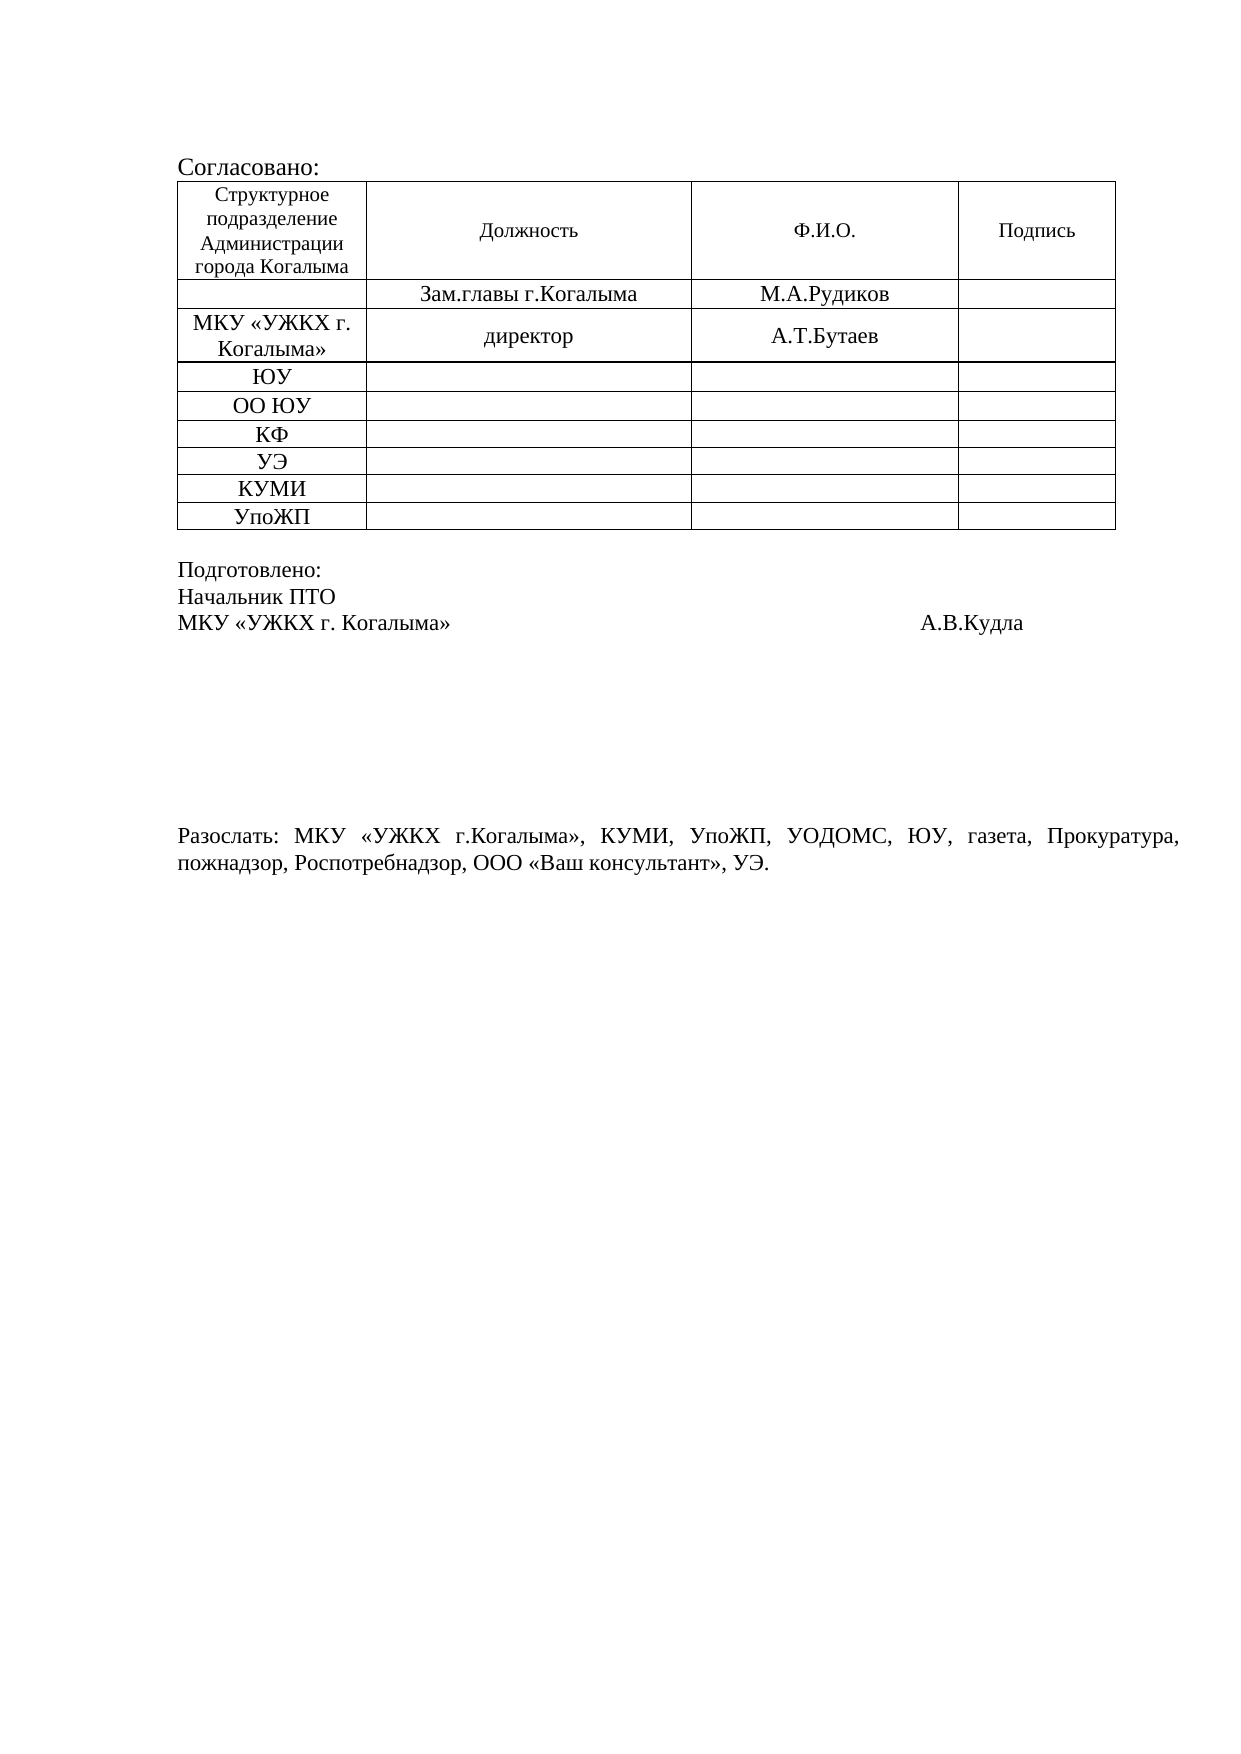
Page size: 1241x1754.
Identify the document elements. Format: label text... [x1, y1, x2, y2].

table_cell директор [367, 309, 691, 361]
table_cell М.А.Рудиков [692, 280, 958, 308]
table_cell [692, 448, 958, 474]
table_cell Зам.главы г.Когалыма [367, 280, 691, 308]
table_cell УЭ [178, 448, 366, 474]
table_cell ЮУ [178, 363, 366, 391]
table_cell КУМИ [178, 475, 366, 502]
table_cell КФ [178, 421, 366, 447]
table_cell [959, 421, 1115, 447]
text Начальник ПТО [177, 583, 1181, 609]
table_cell УпоЖП [178, 503, 366, 529]
table_cell ОО ЮУ [178, 392, 366, 419]
table_header Ф.И.О. [692, 182, 958, 278]
table_cell [692, 475, 958, 502]
table_cell [959, 363, 1115, 391]
text МКУ «УЖКХ г. Когалыма» А.В.Кудла [177, 609, 1181, 636]
table_cell [367, 363, 691, 391]
table_header Должность [367, 182, 691, 278]
table_cell [367, 421, 691, 447]
table_cell [959, 280, 1115, 308]
table_cell [367, 448, 691, 474]
table_cell [959, 392, 1115, 419]
table_cell [959, 448, 1115, 474]
table_cell [692, 363, 958, 391]
text Подготовлено: [177, 557, 1181, 583]
table_header Подпись [959, 182, 1115, 278]
table_cell [178, 280, 366, 308]
table_header Структурное подразделение Администрации города Когалыма [178, 182, 366, 278]
text Разослать: МКУ «УЖКХ г.Когалыма», КУМИ, УпоЖП, УОДОМС, ЮУ, газета, Прокуратура, пожнадзор, Роспотребнадзор, ООО «Ваш консультант», УЭ. [177, 822, 1181, 875]
table_cell [959, 309, 1115, 361]
table_cell [367, 392, 691, 419]
table_cell [367, 475, 691, 502]
table_cell [692, 421, 958, 447]
text Согласовано: [177, 152, 1181, 181]
table_cell [959, 503, 1115, 529]
table_cell А.Т.Бутаев [692, 309, 958, 361]
table_cell [692, 503, 958, 529]
table_cell [959, 475, 1115, 502]
table_cell [367, 503, 691, 529]
table_cell [692, 392, 958, 419]
table_cell МКУ «УЖКХ г. Когалыма» [178, 309, 366, 361]
